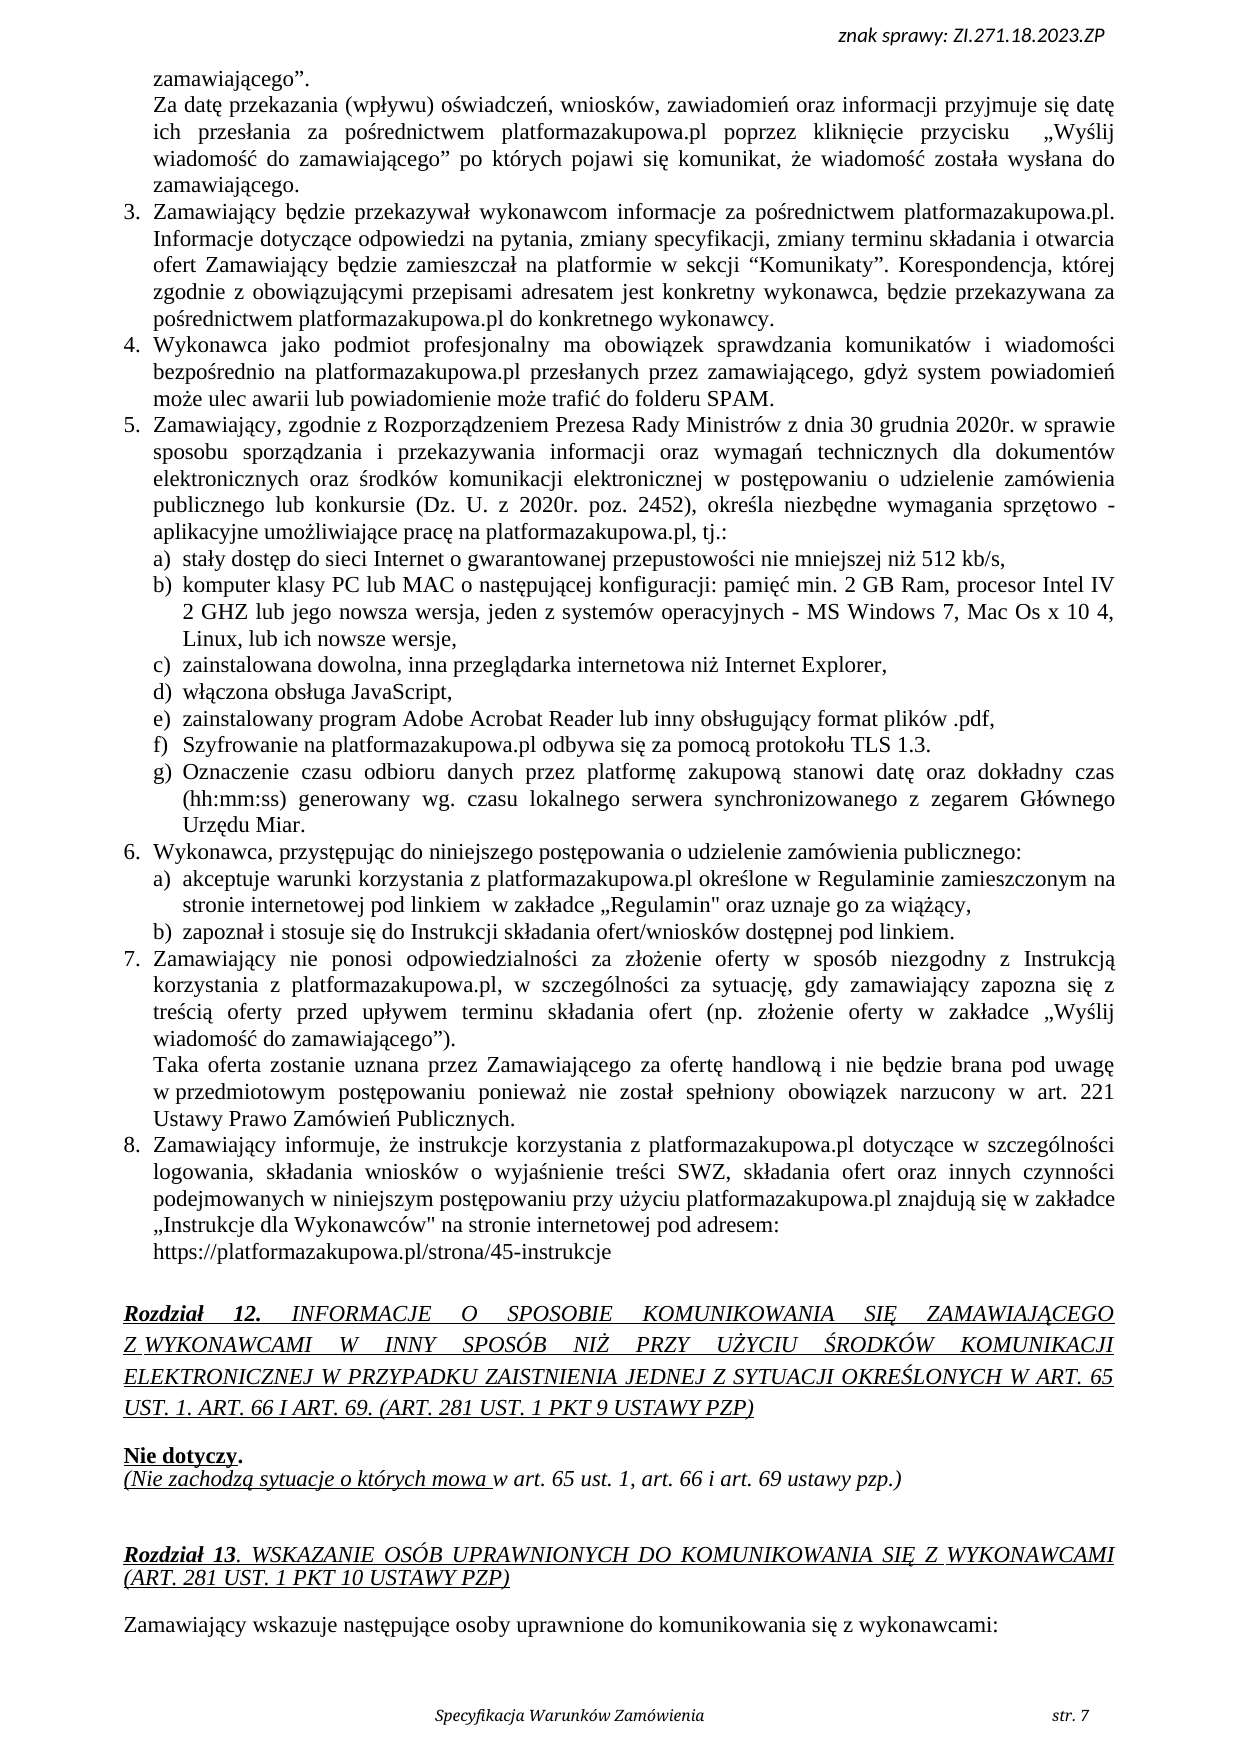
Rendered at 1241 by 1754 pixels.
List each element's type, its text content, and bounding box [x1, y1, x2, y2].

text Rozdział 12. INFORMACJE O SPOSOBIE KOMUNIKOWANIA SIĘ ZAMAWIAJĄCEGO Z WYKONAWCAMI W INNY SPOSÓB NIŻ PRZY UŻYCIU ŚRODKÓW KOMUNIKACJI ELEKTRONICZNEJ W PRZYPADKU ZAISTNIENIA JEDNEJ Z SYTUACJI OKREŚLONYCH W ART. 65 UST. 1. ART. 66 I ART. 69. (ART. 281 UST. 1 PKT 9 USTAWY PZP) [123, 1296, 1117, 1422]
text Rozdział 13. WSKAZANIE OSÓB UPRAWNIONYCH DO KOMUNIKOWANIA SIĘ Z WYKONAWCAMI (ART. 281 UST. 1 PKT 10 USTAWY PZP) [123, 1544, 1117, 1590]
list Zamawiający będzie przekazywał wykonawcom informacje za pośrednictwem platformazakupowa.pl. Informacje dotyczące odpowiedzi na pytania, zmiany specyfikacji, zmiany terminu składania i otwarcia ofert Zamawiający będzie zamieszczał na platformie w sekcji “Komunikaty”. Korespondencja, której zgodnie z obowiązującymi przepisami adresatem jest konkretny wykonawca, będzie przekazywana za pośrednictwem platformazakupowa.pl do konkretnego wykonawcy. [123, 198, 1117, 331]
list zainstalowana dowolna, inna przeglądarka internetowa niż Internet Explorer, [153, 651, 1117, 678]
text Za datę przekazania (wpływu) oświadczeń, wniosków, zawiadomień oraz informacji przyjmuje się datę ich przesłania za pośrednictwem platformazakupowa.pl poprzez kliknięcie przycisku „Wyślij wiadomość do zamawiającego” po których pojawi się komunikat, że wiadomość została wysłana do zamawiającego. [153, 91, 1117, 198]
text https://platformazakupowa.pl/strona/45-instrukcje [153, 1238, 1117, 1265]
text (Nie zachodzą sytuacje o których mowa w art. 65 ust. 1, art. 66 i art. 69 ustawy pzp.) [123, 1469, 1117, 1491]
list Zamawiający nie ponosi odpowiedzialności za złożenie oferty w sposób niezgodny z Instrukcją korzystania z platformazakupowa.pl, w szczególności za sytuację, gdy zamawiający zapozna się z treścią oferty przed upływem terminu składania ofert (np. złożenie oferty w zakładce „Wyślij wiadomość do zamawiającego”). [123, 945, 1117, 1051]
list zapoznał i stosuje się do Instrukcji składania ofert/wniosków dostępnej pod linkiem. [153, 918, 1117, 945]
list stały dostęp do sieci Internet o gwarantowanej przepustowości nie mniejszej niż 512 kb/s, [153, 545, 1117, 571]
list komputer klasy PC lub MAC o następującej konfiguracji: pamięć min. 2 GB Ram, procesor Intel IV 2 GHZ lub jego nowsza wersja, jeden z systemów operacyjnych - MS Windows 7, Mac Os x 10 4, Linux, lub ich nowsze wersje, [153, 571, 1117, 651]
list Szyfrowanie na platformazakupowa.pl odbywa się za pomocą protokołu TLS 1.3. [153, 731, 1117, 758]
list włączona obsługa JavaScript, [153, 678, 1117, 705]
list Oznaczenie czasu odbioru danych przez platformę zakupową stanowi datę oraz dokładny czas (hh:mm:ss) generowany wg. czasu lokalnego serwera synchronizowanego z zegarem Głównego Urzędu Miar. [153, 758, 1117, 838]
list akceptuje warunki korzystania z platformazakupowa.pl określone w Regulaminie zamieszczonym na stronie internetowej pod linkiem w zakładce „Regulamin" oraz uznaje go za wiążący, [153, 865, 1117, 918]
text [153, 65, 1117, 91]
text Taka oferta zostanie uznana przez Zamawiającego za ofertę handlową i nie będzie brana pod uwagę w przedmiotowym postępowaniu ponieważ nie został spełniony obowiązek narzucony w art. 221 Ustawy Prawo Zamówień Publicznych. [153, 1051, 1117, 1131]
text Nie dotyczy. [123, 1446, 1117, 1467]
list Zamawiający informuje, że instrukcje korzystania z platformazakupowa.pl dotyczące w szczególności logowania, składania wniosków o wyjaśnienie treści SWZ, składania ofert oraz innych czynności podejmowanych w niniejszym postępowaniu przy użyciu platformazakupowa.pl znajdują się w zakładce „Instrukcje dla Wykonawców" na stronie internetowej pod adresem: [123, 1131, 1117, 1238]
list Zamawiający, zgodnie z Rozporządzeniem Prezesa Rady Ministrów z dnia 30 grudnia 2020r. w sprawie sposobu sporządzania i przekazywania informacji oraz wymagań technicznych dla dokumentów elektronicznych oraz środków komunikacji elektronicznej w postępowaniu o udzielenie zamówienia publicznego lub konkursie (Dz. U. z 2020r. poz. 2452), określa niezbędne wymagania sprzętowo - aplikacyjne umożliwiające pracę na platformazakupowa.pl, tj.: [123, 411, 1117, 545]
list Wykonawca, przystępując do niniejszego postępowania o udzielenie zamówienia publicznego: [123, 838, 1117, 865]
list zainstalowany program Adobe Acrobat Reader lub inny obsługujący format plików .pdf, [153, 705, 1117, 731]
list Wykonawca jako podmiot profesjonalny ma obowiązek sprawdzania komunikatów i wiadomości bezpośrednio na platformazakupowa.pl przesłanych przez zamawiającego, gdyż system powiadomień może ulec awarii lub powiadomienie może trafić do folderu SPAM. [123, 331, 1117, 411]
text Zamawiający wskazuje następujące osoby uprawnione do komunikowania się z wykonawcami: [123, 1615, 1117, 1637]
